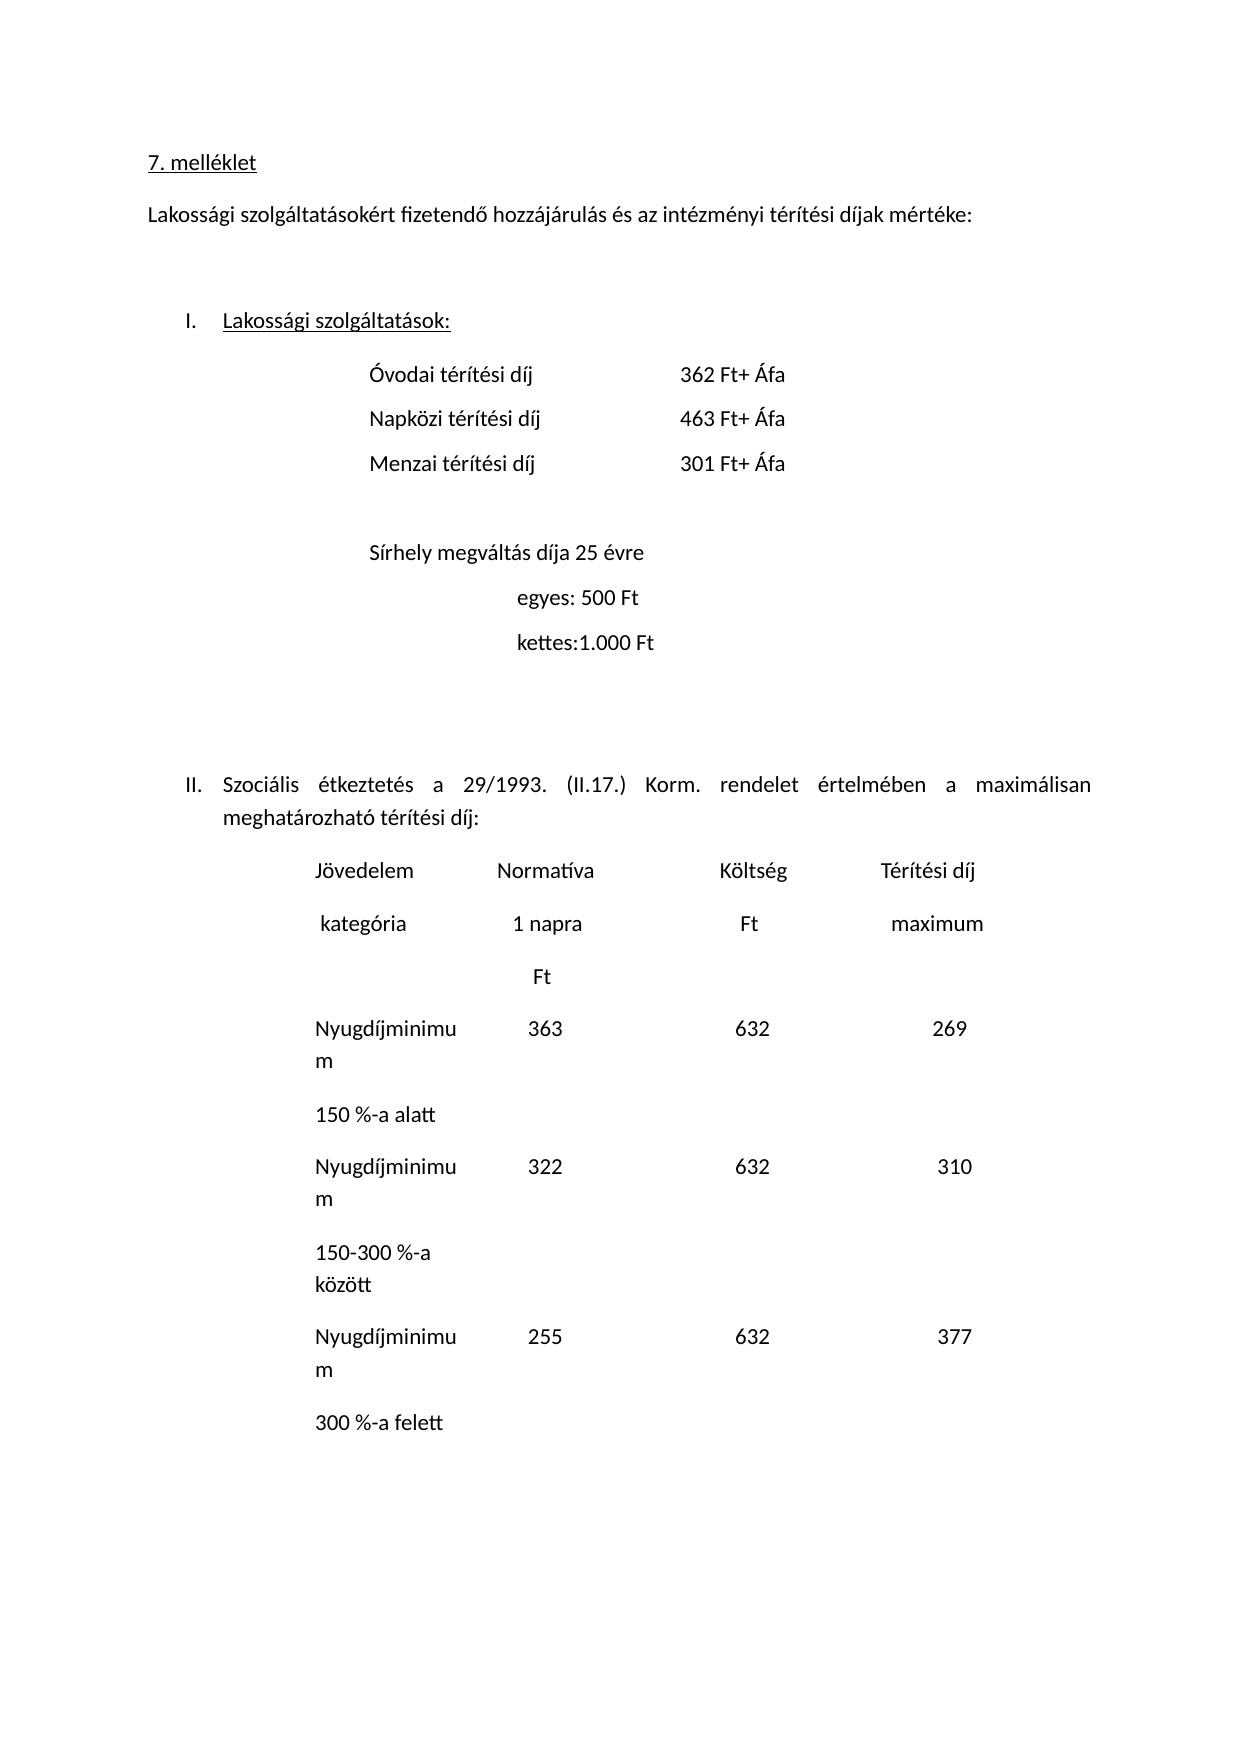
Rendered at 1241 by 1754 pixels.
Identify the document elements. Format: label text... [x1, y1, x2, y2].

list Menzai térítési díj 301 Ft+ Áfa [369, 449, 1093, 477]
text 7. melléklet [148, 148, 1093, 176]
table_cell 310 [869, 1153, 1061, 1322]
list Napközi térítési díj 463 Ft+ Áfa [369, 404, 1093, 432]
list Óvodai térítési díj 362 Ft+ Áfa [369, 360, 1093, 388]
table_header Jövedelem kategória [304, 856, 486, 1014]
table_cell 632 [678, 1015, 869, 1152]
table_cell Nyugdíjminimum 150 %-a alatt [304, 1015, 486, 1152]
table_header Költség Ft [678, 856, 869, 1014]
text Lakossági szolgáltatásokért fizetendő hozzájárulás és az intézményi térítési díjak mértéke: [148, 201, 1093, 229]
table_cell 363 [486, 1015, 677, 1152]
table_cell Nyugdíjminimum 300 %-a felett [304, 1323, 486, 1460]
list Lakossági szolgáltatások: [185, 307, 1093, 335]
table_cell 269 [869, 1015, 1061, 1152]
table_cell Nyugdíjminimum 150-300 %-a között [304, 1153, 486, 1322]
table_cell 377 [869, 1323, 1061, 1460]
table_cell 322 [486, 1153, 677, 1322]
text egyes: [148, 583, 1226, 611]
table_header Normatíva 1 napra Ft [486, 856, 677, 1014]
table_cell 632 [678, 1323, 869, 1460]
table_header Térítési díj maximum [869, 856, 1061, 1014]
list Szociális étkeztetés a 29/1993. (II.17.) Korm. rendelet értelmében a maximálisan meghatározható térítési díj: [185, 771, 1093, 831]
text Sírhely megváltás díja 25 évre [148, 538, 1226, 566]
table_cell 255 [486, 1323, 677, 1460]
text kettes:1.000 Ft [148, 628, 1226, 656]
table_cell 632 [678, 1153, 869, 1322]
